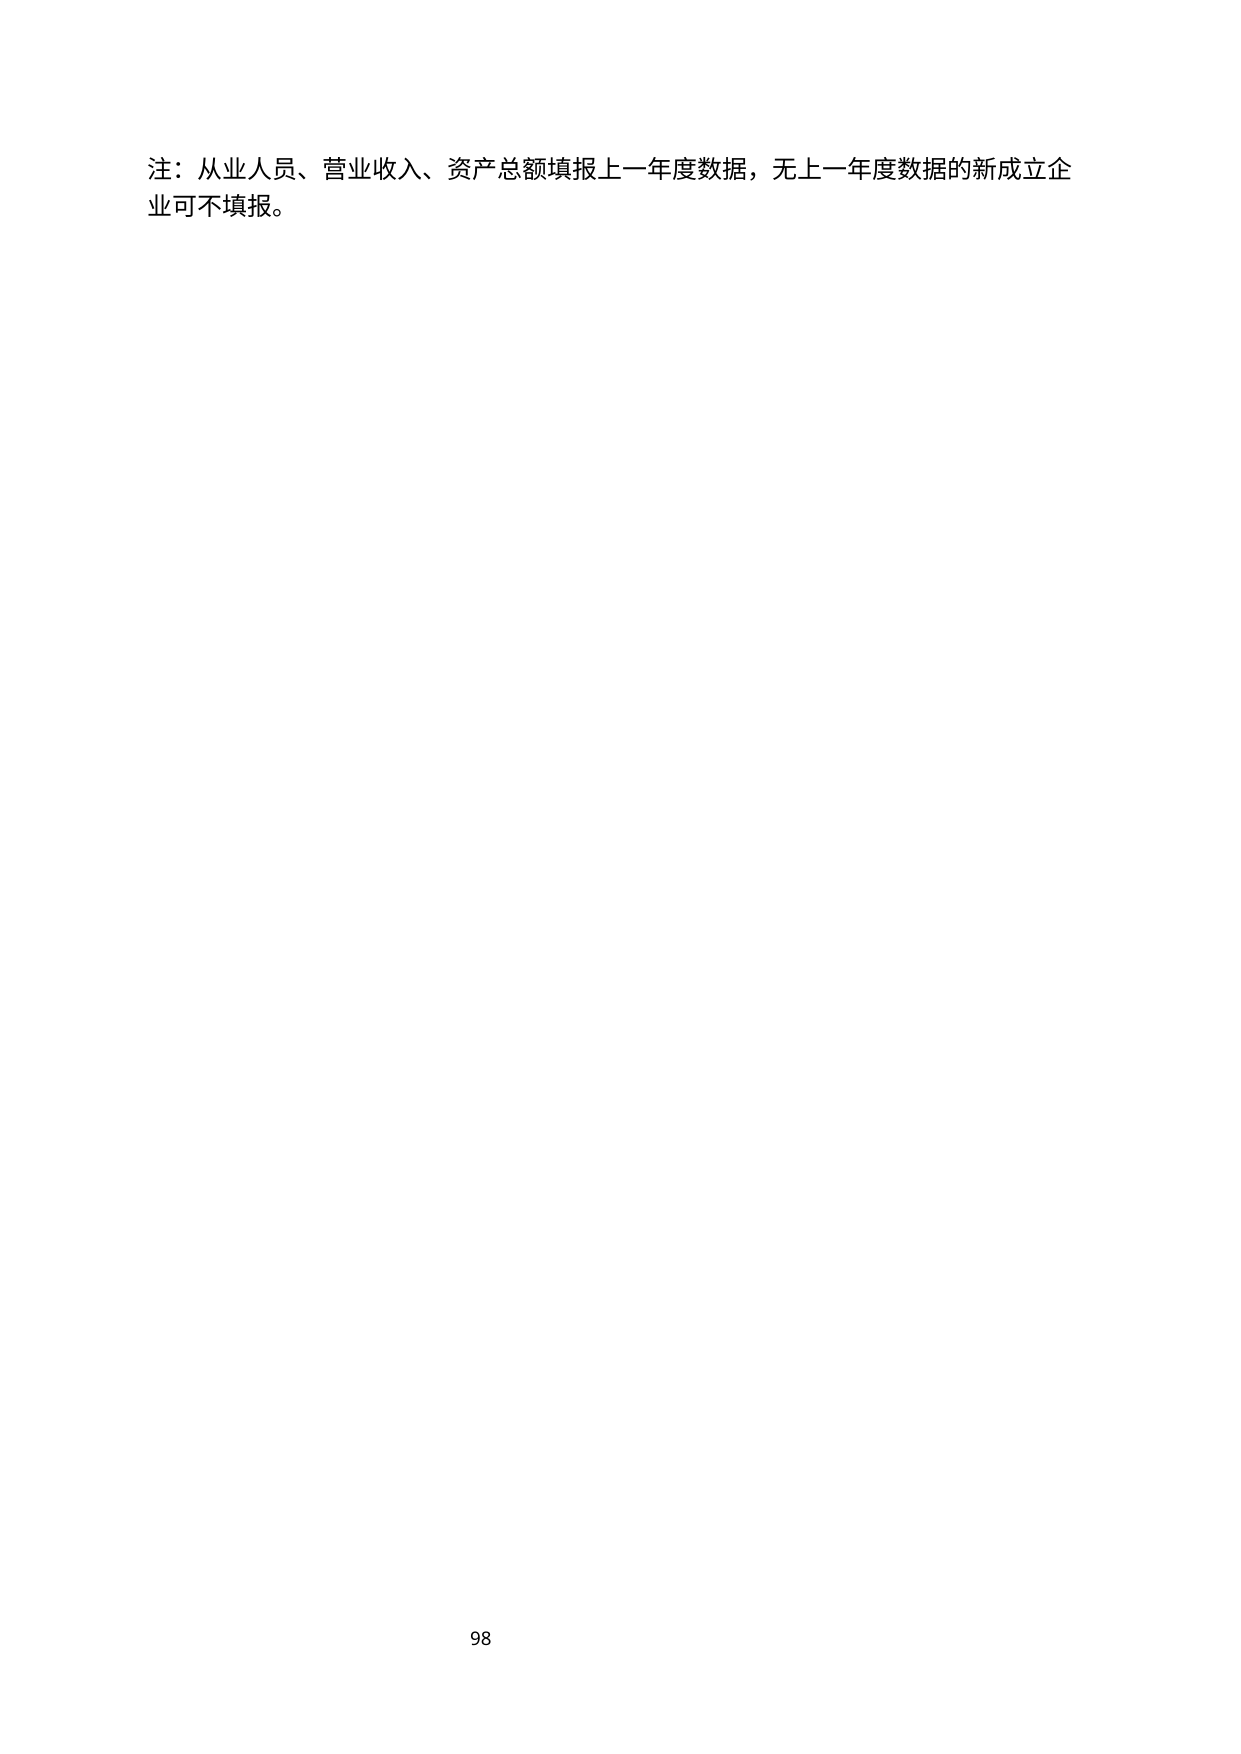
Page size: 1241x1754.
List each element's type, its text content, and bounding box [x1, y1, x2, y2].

text 注：从业人员、营业收入、资产总额填报上一年度数据，无上一年度数据的新成立企业可不填报。 [148, 150, 1092, 222]
